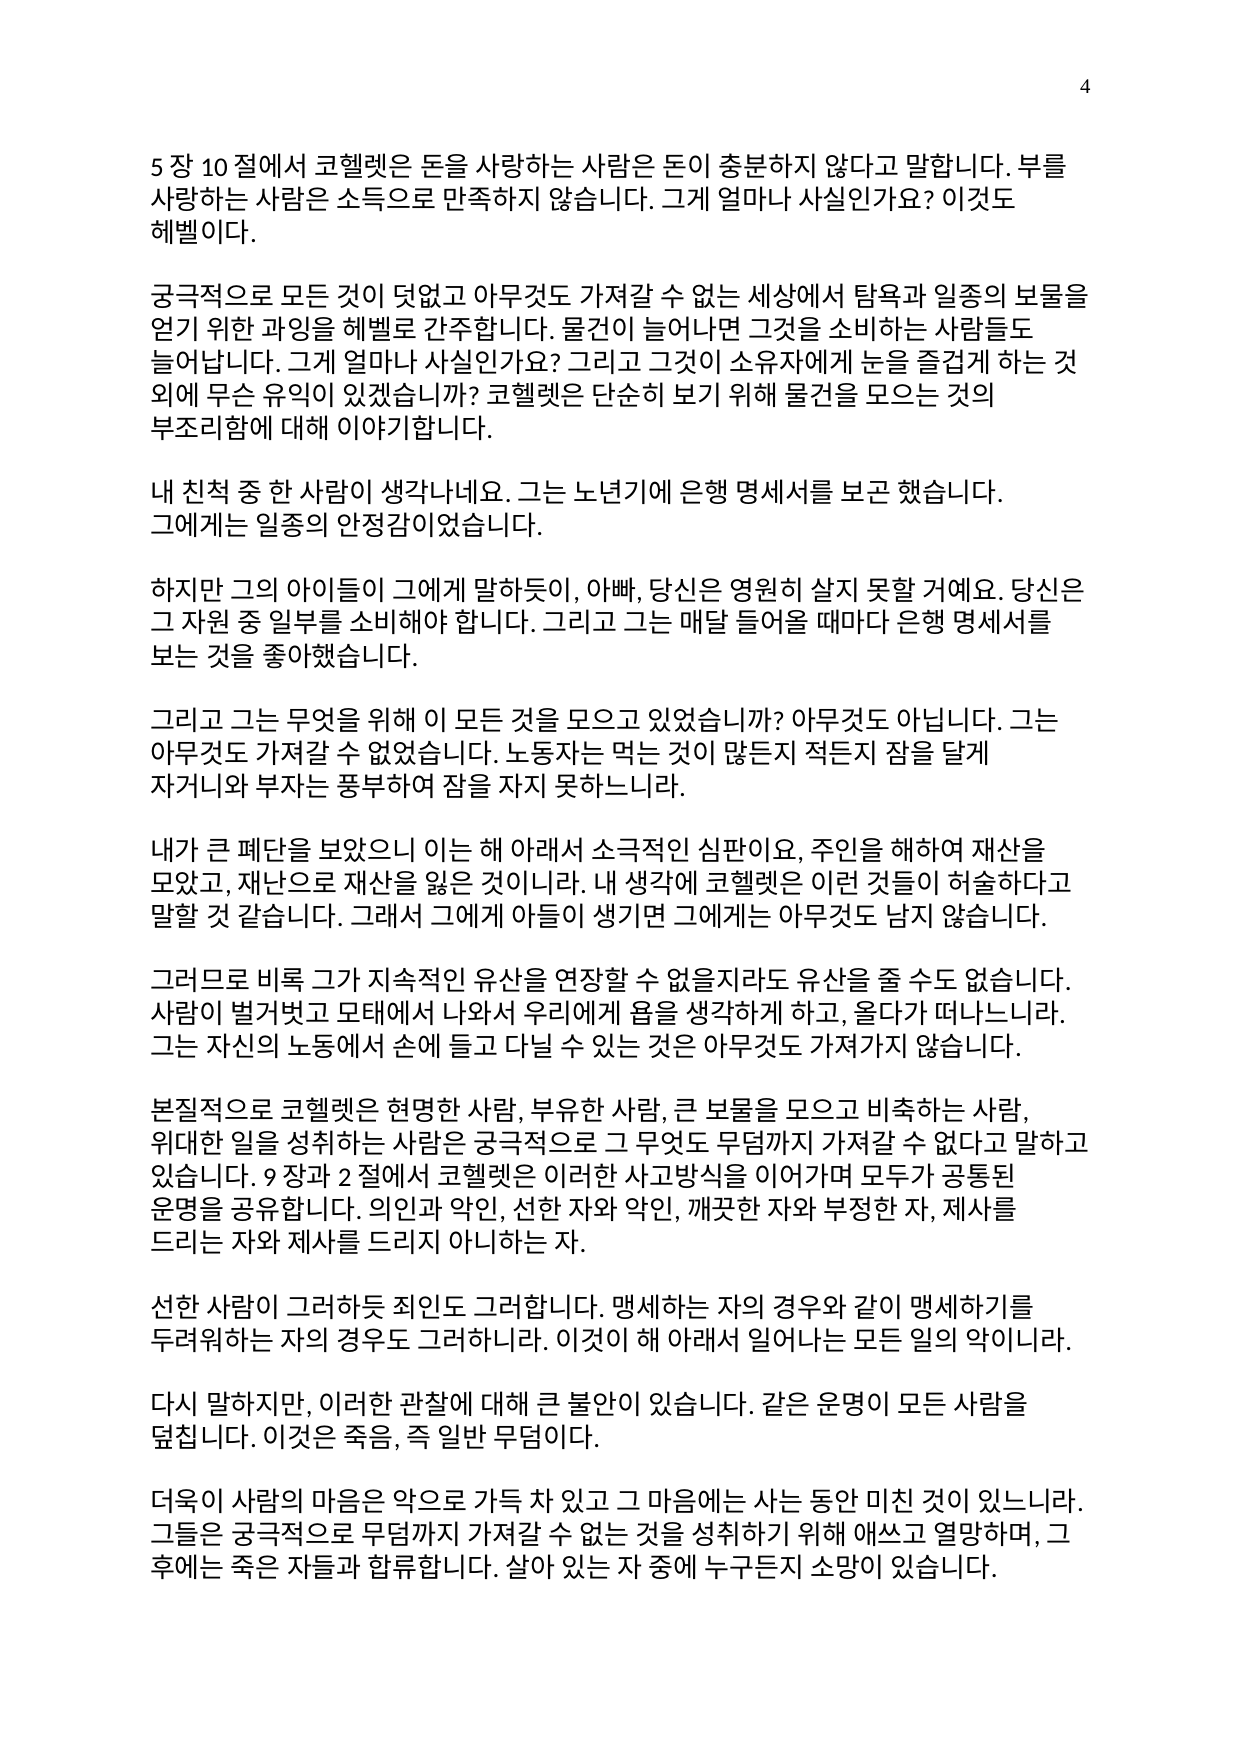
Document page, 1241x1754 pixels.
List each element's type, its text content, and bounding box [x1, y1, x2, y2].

text 다시 말하지만, 이러한 관찰에 대해 큰 불안이 있습니다. 같은 운명이 모든 사람을 덮칩니다. 이것은 죽음, 즉 일반 무덤이다. [150, 1388, 1090, 1454]
text 내가 큰 폐단을 보았으니 이는 해 아래서 소극적인 심판이요, 주인을 해하여 재산을 모았고, 재난으로 재산을 잃은 것이니라. 내 생각에 코헬렛은 이런 것들이 허술하다고 말할 것 같습니다. 그래서 그에게 아들이 생기면 그에게는 아무것도 남지 않습니다. [150, 834, 1090, 933]
text 그리고 그는 무엇을 위해 이 모든 것을 모으고 있었습니까? 아무것도 아닙니다. 그는 아무것도 가져갈 수 없었습니다. 노동자는 먹는 것이 많든지 적든지 잠을 달게 자거니와 부자는 풍부하여 잠을 자지 못하느니라. [150, 704, 1090, 803]
text 하지만 그의 아이들이 그에게 말하듯이, 아빠, 당신은 영원히 살지 못할 거예요. 당신은 그 자원 중 일부를 소비해야 합니다. 그리고 그는 매달 들어올 때마다 은행 명세서를 보는 것을 좋아했습니다. [150, 574, 1090, 673]
text 내 친척 중 한 사람이 생각나네요. 그는 노년기에 은행 명세서를 보곤 했습니다. 그에게는 일종의 안정감이었습니다. [150, 476, 1090, 542]
text 그러므로 비록 그가 지속적인 유산을 연장할 수 없을지라도 유산을 줄 수도 없습니다. 사람이 벌거벗고 모태에서 나와서 우리에게 욥을 생각하게 하고, 올다가 떠나느니라. 그는 자신의 노동에서 손에 들고 다닐 수 있는 것은 아무것도 가져가지 않습니다. [150, 964, 1090, 1063]
text 더욱이 사람의 마음은 악으로 가득 차 있고 그 마음에는 사는 동안 미친 것이 있느니라. 그들은 궁극적으로 무덤까지 가져갈 수 없는 것을 성취하기 위해 애쓰고 열망하며, 그 후에는 죽은 자들과 합류합니다. 살아 있는 자 중에 누구든지 소망이 있습니다. [150, 1485, 1090, 1584]
text 궁극적으로 모든 것이 덧없고 아무것도 가져갈 수 없는 세상에서 탐욕과 일종의 보물을 얻기 위한 과잉을 헤벨로 간주합니다. 물건이 늘어나면 그것을 소비하는 사람들도 늘어납니다. 그게 얼마나 사실인가요? 그리고 그것이 소유자에게 눈을 즐겁게 하는 것 외에 무슨 유익이 있겠습니까? 코헬렛은 단순히 보기 위해 물건을 모으는 것의 부조리함에 대해 이야기합니다. [150, 280, 1090, 445]
text 5장 10절에서 코헬렛은 돈을 사랑하는 사람은 돈이 충분하지 않다고 말합니다. 부를 사랑하는 사람은 소득으로 만족하지 않습니다. 그게 얼마나 사실인가요? 이것도 헤벨이다. [150, 150, 1090, 249]
text 본질적으로 코헬렛은 현명한 사람, 부유한 사람, 큰 보물을 모으고 비축하는 사람, 위대한 일을 성취하는 사람은 궁극적으로 그 무엇도 무덤까지 가져갈 수 없다고 말하고 있습니다. 9장과 2절에서 코헬렛은 이러한 사고방식을 이어가며 모두가 공통된 운명을 공유합니다. 의인과 악인, 선한 자와 악인, 깨끗한 자와 부정한 자, 제사를 드리는 자와 제사를 드리지 아니하는 자. [150, 1094, 1090, 1259]
text 선한 사람이 그러하듯 죄인도 그러합니다. 맹세하는 자의 경우와 같이 맹세하기를 두려워하는 자의 경우도 그러하니라. 이것이 해 아래서 일어나는 모든 일의 악이니라. [150, 1291, 1090, 1357]
